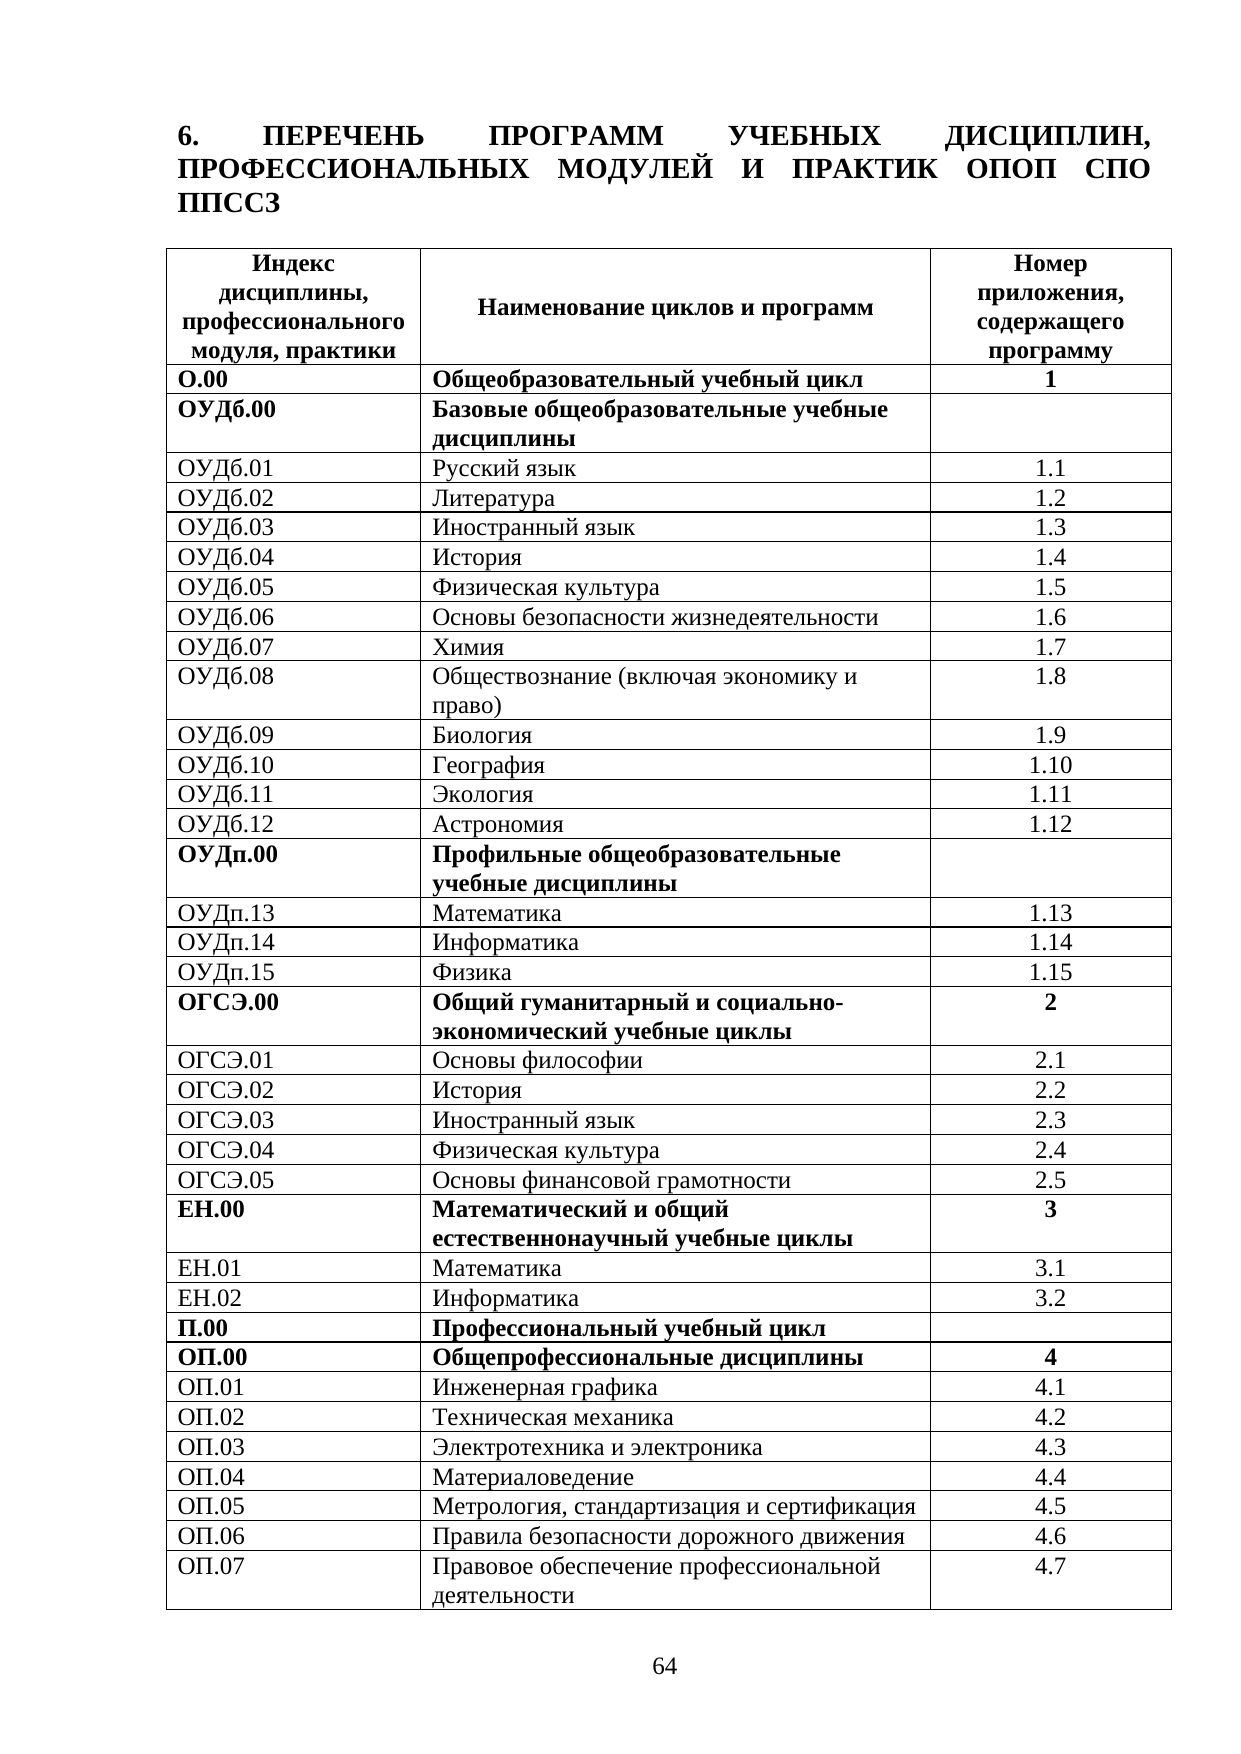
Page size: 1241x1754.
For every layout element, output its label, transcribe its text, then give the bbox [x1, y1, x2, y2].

table_cell ОГСЭ.01 [167, 1046, 420, 1074]
table_cell 1.8 [931, 661, 1171, 719]
table_cell 1.6 [931, 602, 1171, 631]
table_cell О.00 [167, 365, 420, 393]
table_cell 1.15 [931, 957, 1171, 986]
table_cell 1.3 [931, 513, 1171, 541]
table_cell Экология [421, 780, 930, 808]
table_cell 1.9 [931, 720, 1171, 749]
table_cell Общий гуманитарный и социально-экономический учебные циклы [421, 987, 930, 1044]
table_cell Математика [421, 898, 930, 926]
table_cell Общеобразовательный учебный цикл [421, 365, 930, 393]
table_cell Профильные общеобразовательные учебные дисциплины [421, 839, 930, 897]
table_cell ОУДп.15 [167, 957, 420, 986]
table_cell Астрономия [421, 809, 930, 838]
table_cell ОУДб.08 [167, 661, 420, 719]
table_cell 4.2 [931, 1402, 1171, 1431]
table_cell 1.10 [931, 750, 1171, 778]
table_cell Математика [421, 1253, 930, 1282]
table_cell ОП.05 [167, 1491, 420, 1520]
table_cell 3 [931, 1195, 1171, 1252]
table_cell Общепрофессиональные дисциплины [421, 1343, 930, 1371]
table_cell ОУДб.01 [167, 453, 420, 482]
table_cell 1.11 [931, 780, 1171, 808]
table_cell 1.1 [931, 453, 1171, 482]
table_cell Электротехника и электроника [421, 1432, 930, 1461]
table_cell ОГСЭ.03 [167, 1105, 420, 1134]
table_cell 1.13 [931, 898, 1171, 926]
table_cell ОГСЭ.04 [167, 1135, 420, 1164]
table_cell География [421, 750, 930, 778]
table_cell ОУДб.04 [167, 542, 420, 571]
table_cell Математический и общий естественнонаучный учебные циклы [421, 1195, 930, 1252]
table_cell Иностранный язык [421, 1105, 930, 1134]
table_cell 4.4 [931, 1462, 1171, 1490]
table_cell Иностранный язык [421, 513, 930, 541]
table_cell Техническая механика [421, 1402, 930, 1431]
table_cell 1.14 [931, 928, 1171, 956]
table_cell 4 [931, 1343, 1171, 1371]
table_cell 1.2 [931, 483, 1171, 511]
table_cell Правила безопасности дорожного движения [421, 1521, 930, 1550]
table_cell ОГСЭ.02 [167, 1075, 420, 1104]
table_cell ОП.02 [167, 1402, 420, 1431]
subtitle 6. перечень программ учебных дисциплин, профессиональных модулей и практик ОПОП СПО ППССЗ [177, 118, 1152, 219]
table_cell ОП.07 [167, 1551, 420, 1608]
table_cell ЕН.00 [167, 1195, 420, 1252]
table_cell Физическая культура [421, 1135, 930, 1164]
table_cell История [421, 1075, 930, 1104]
table_cell Русский язык [421, 453, 930, 482]
table_cell 3.1 [931, 1253, 1171, 1282]
table_cell 2.1 [931, 1046, 1171, 1074]
table_cell 2.4 [931, 1135, 1171, 1164]
table_header Наименование циклов и программ [421, 249, 930, 363]
table_cell Физика [421, 957, 930, 986]
table_cell 2.2 [931, 1075, 1171, 1104]
table_cell Химия [421, 632, 930, 660]
table_cell ОП.04 [167, 1462, 420, 1490]
table_cell Информатика [421, 928, 930, 956]
table_cell Базовые общеобразовательные учебные дисциплины [421, 394, 930, 452]
table_cell ОГСЭ.00 [167, 987, 420, 1044]
table_cell Литература [421, 483, 930, 511]
table_cell 1.5 [931, 572, 1171, 601]
table_cell ОУДб.10 [167, 750, 420, 778]
table_cell ОУДп.00 [167, 839, 420, 897]
table_cell Основы финансовой грамотности [421, 1165, 930, 1193]
table_cell [931, 839, 1171, 897]
table_cell История [421, 542, 930, 571]
table_cell Правовое обеспечение профессиональной деятельности [421, 1551, 930, 1608]
table_cell ОУДб.09 [167, 720, 420, 749]
table_cell Физическая культура [421, 572, 930, 601]
table_cell ЕН.02 [167, 1283, 420, 1312]
table_cell ОУДб.03 [167, 513, 420, 541]
table_cell ОУДб.12 [167, 809, 420, 838]
table_cell 3.2 [931, 1283, 1171, 1312]
table_cell 4.3 [931, 1432, 1171, 1461]
table_cell 2.5 [931, 1165, 1171, 1193]
table_cell П.00 [167, 1313, 420, 1341]
table_cell Инженерная графика [421, 1372, 930, 1401]
table_cell ОУДб.00 [167, 394, 420, 452]
table_cell ОУДб.02 [167, 483, 420, 511]
table_cell 4.1 [931, 1372, 1171, 1401]
table_cell ОУДб.07 [167, 632, 420, 660]
table_cell ОП.01 [167, 1372, 420, 1401]
table_cell 1 [931, 365, 1171, 393]
table_cell 2 [931, 987, 1171, 1044]
table_cell ЕН.01 [167, 1253, 420, 1282]
table_cell ОГСЭ.05 [167, 1165, 420, 1193]
table_cell 4.7 [931, 1551, 1171, 1608]
table_cell ОУДб.06 [167, 602, 420, 631]
table_cell Основы безопасности жизнедеятельности [421, 602, 930, 631]
table_cell ОУДп.13 [167, 898, 420, 926]
table_cell ОП.03 [167, 1432, 420, 1461]
table_cell 1.4 [931, 542, 1171, 571]
table_cell [931, 1313, 1171, 1341]
table_cell Материаловедение [421, 1462, 930, 1490]
table_cell 4.6 [931, 1521, 1171, 1550]
table_header Номер приложения, содержащего программу [931, 249, 1171, 363]
table_cell ОП.06 [167, 1521, 420, 1550]
table_header Индекс дисциплины, профессионального модуля, практики [167, 249, 420, 363]
table_cell Обществознание (включая экономику и право) [421, 661, 930, 719]
table_cell [931, 394, 1171, 452]
table_cell ОУДб.11 [167, 780, 420, 808]
table_cell Метрология, стандартизация и сертификация [421, 1491, 930, 1520]
table_cell ОУДп.14 [167, 928, 420, 956]
table_cell Основы философии [421, 1046, 930, 1074]
table_cell Информатика [421, 1283, 930, 1312]
table_cell 4.5 [931, 1491, 1171, 1520]
table_cell 1.12 [931, 809, 1171, 838]
table_cell ОП.00 [167, 1343, 420, 1371]
table_cell 1.7 [931, 632, 1171, 660]
table_cell 2.3 [931, 1105, 1171, 1134]
table_cell Профессиональный учебный цикл [421, 1313, 930, 1341]
table_cell Биология [421, 720, 930, 749]
table_cell ОУДб.05 [167, 572, 420, 601]
